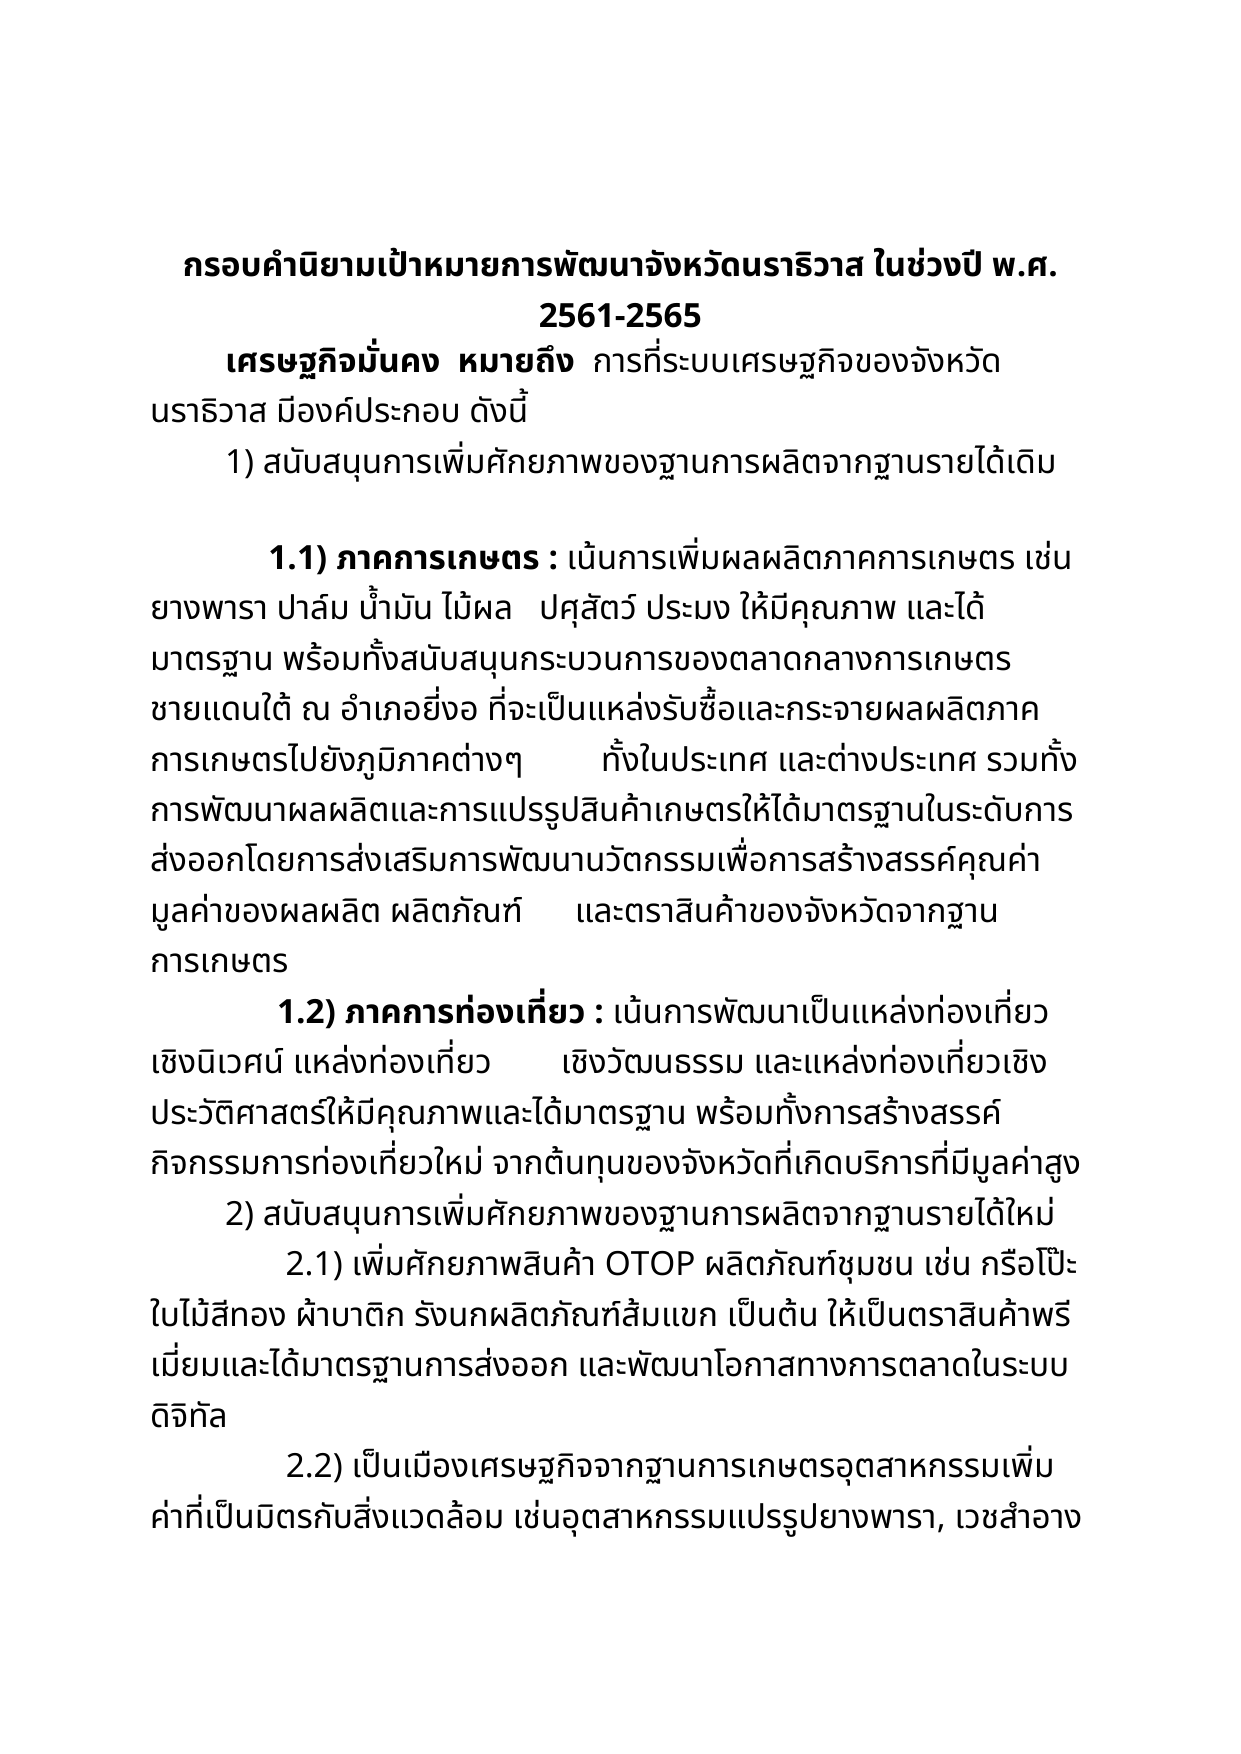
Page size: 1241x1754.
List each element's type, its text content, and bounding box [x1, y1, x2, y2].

text 1.2) ภาคการท่องเที่ยว : เน้นการพัฒนาเป็นแหล่งท่องเที่ยวเชิงนิเวศน์ แหล่งท่องเที่ยว เชิงวัฒนธรรม และแหล่งท่องเที่ยวเชิงประวัติศาสตร์ให้มีคุณภาพและได้มาตรฐาน พร้อมทั้งการสร้างสรรค์กิจกรรมการท่องเที่ยวใหม่ จากต้นทุนของจังหวัดที่เกิดบริการที่มีมูลค่าสูง [150, 988, 1090, 1189]
text 1) สนับสนุนการเพิ่มศักยภาพของฐานการผลิตจากฐานรายได้เดิม [150, 438, 1090, 534]
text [150, 1442, 1090, 1543]
text 1.1) ภาคการเกษตร : เน้นการเพิ่มผลผลิตภาคการเกษตร เช่น ยางพารา ปาล์ม น้ำมัน ไม้ผล ปศุสัตว์ ประมง ให้มีคุณภาพ และได้มาตรฐาน พร้อมทั้งสนับสนุนกระบวนการของตลาดกลางการเกษตรชายแดนใต้ ณ อำเภอยี่งอ ที่จะเป็นแหล่งรับซื้อและกระจายผลผลิตภาคการเกษตรไปยังภูมิภาคต่างๆ ทั้งในประเทศ และต่างประเทศ รวมทั้งการพัฒนาผลผลิตและการแปรรูปสินค้าเกษตรให้ได้มาตรฐานในระดับการส่งออกโดยการส่งเสริมการพัฒนานวัตกรรมเพื่อการสร้างสรรค์คุณค่า มูลค่าของผลผลิต ผลิตภัณฑ์ และตราสินค้าของจังหวัดจากฐานการเกษตร [150, 534, 1090, 988]
text 2) สนับสนุนการเพิ่มศักยภาพของฐานการผลิตจากฐานรายได้ใหม่ [150, 1189, 1090, 1240]
text 2.1) เพิ่มศักยภาพสินค้า OTOP ผลิตภัณฑ์ชุมชน เช่น กรือโป๊ะ ใบไม้สีทอง ผ้าบาติก รังนกผลิตภัณฑ์ส้มแขก เป็นต้น ให้เป็นตราสินค้าพรีเมี่ยมและได้มาตรฐานการส่งออก และพัฒนาโอกาสทางการตลาดในระบบดิจิทัล [150, 1240, 1090, 1442]
text กรอบคำนิยามเป้าหมายการพัฒนาจังหวัดนราธิวาส ในช่วงปี พ.ศ. 2561-2565 [150, 241, 1090, 337]
text เศรษฐกิจมั่นคง หมายถึง การที่ระบบเศรษฐกิจของจังหวัดนราธิวาส มีองค์ประกอบ ดังนี้ [150, 337, 1090, 438]
